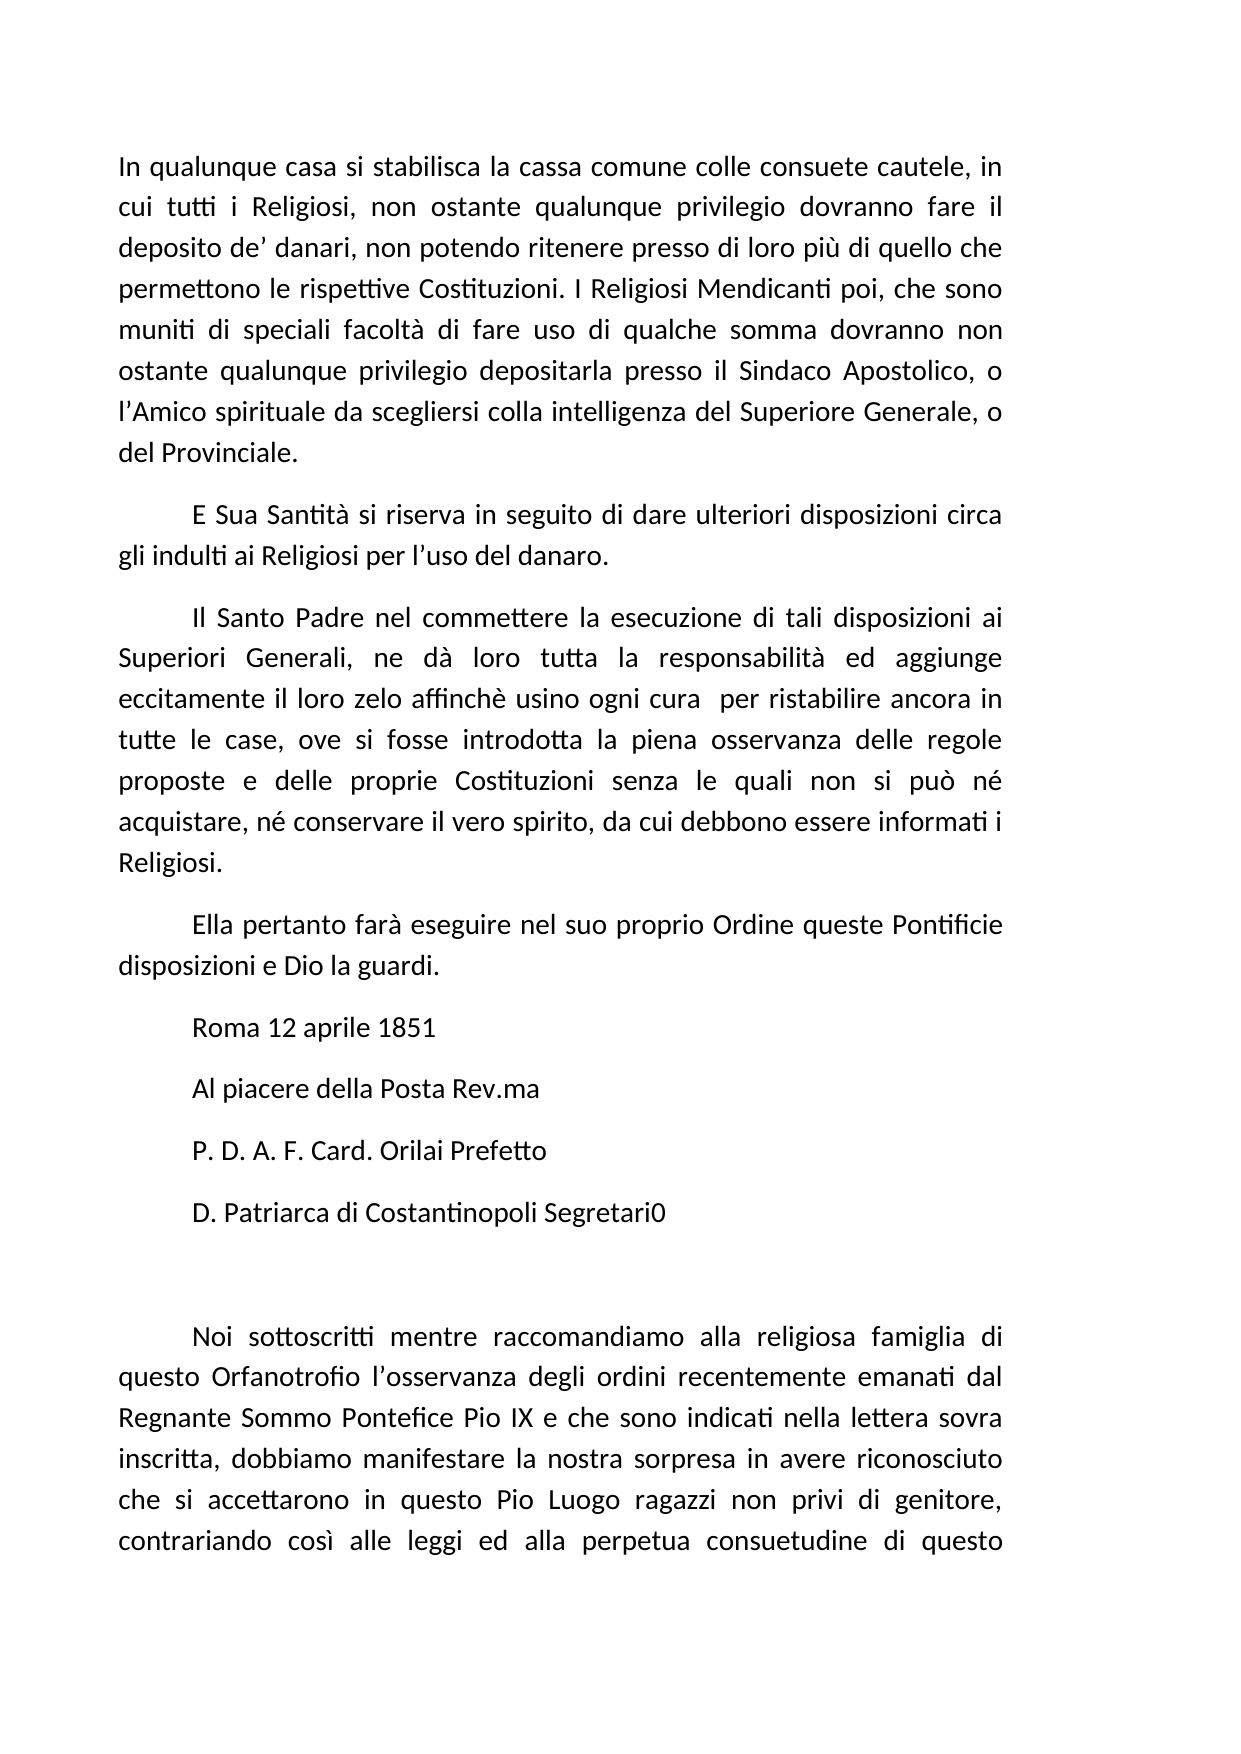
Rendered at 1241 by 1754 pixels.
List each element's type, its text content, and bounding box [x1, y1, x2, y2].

text Roma 12 aprile 1851 [118, 1009, 1004, 1044]
text Il Santo Padre nel commettere la esecuzione di tali disposizioni ai Superiori Generali, ne dà loro tutta la responsabilità ed aggiunge eccitamente il loro zelo affinchè usino ogni cura per ristabilire ancora in tutte le case, ove si fosse introdotta la piena osservanza delle regole proposte e delle proprie Costituzioni senza le quali non si può né acquistare, né conservare il vero spirito, da cui debbono essere informati i Religiosi. [118, 599, 1004, 880]
text Ella pertanto farà eseguire nel suo proprio Ordine queste Pontificie disposizioni e Dio la guardi. [118, 906, 1004, 983]
text In qualunque casa si stabilisca la cassa comune colle consuete cautele, in cui tutti i Religiosi, non ostante qualunque privilegio dovranno fare il deposito de’ danari, non potendo ritenere presso di loro più di quello che permettono le rispettive Costituzioni. I Religiosi Mendicanti poi, che sono muniti di speciali facoltà di fare uso di qualche somma dovranno non ostante qualunque privilegio depositarla presso il Sindaco Apostolico, o l’Amico spirituale da scegliersi colla intelligenza del Superiore Generale, o del Provinciale. [118, 148, 1004, 470]
text D. Patriarca di Costantinopoli Segretari0 [118, 1194, 1004, 1230]
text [118, 1318, 1004, 1558]
text P. D. A. F. Card. Orilai Prefetto [118, 1132, 1004, 1168]
text E Sua Santità si riserva in seguito di dare ulteriori disposizioni circa gli indulti ai Religiosi per l’uso del danaro. [118, 496, 1004, 572]
text Al piacere della Posta Rev.ma [118, 1071, 1004, 1106]
